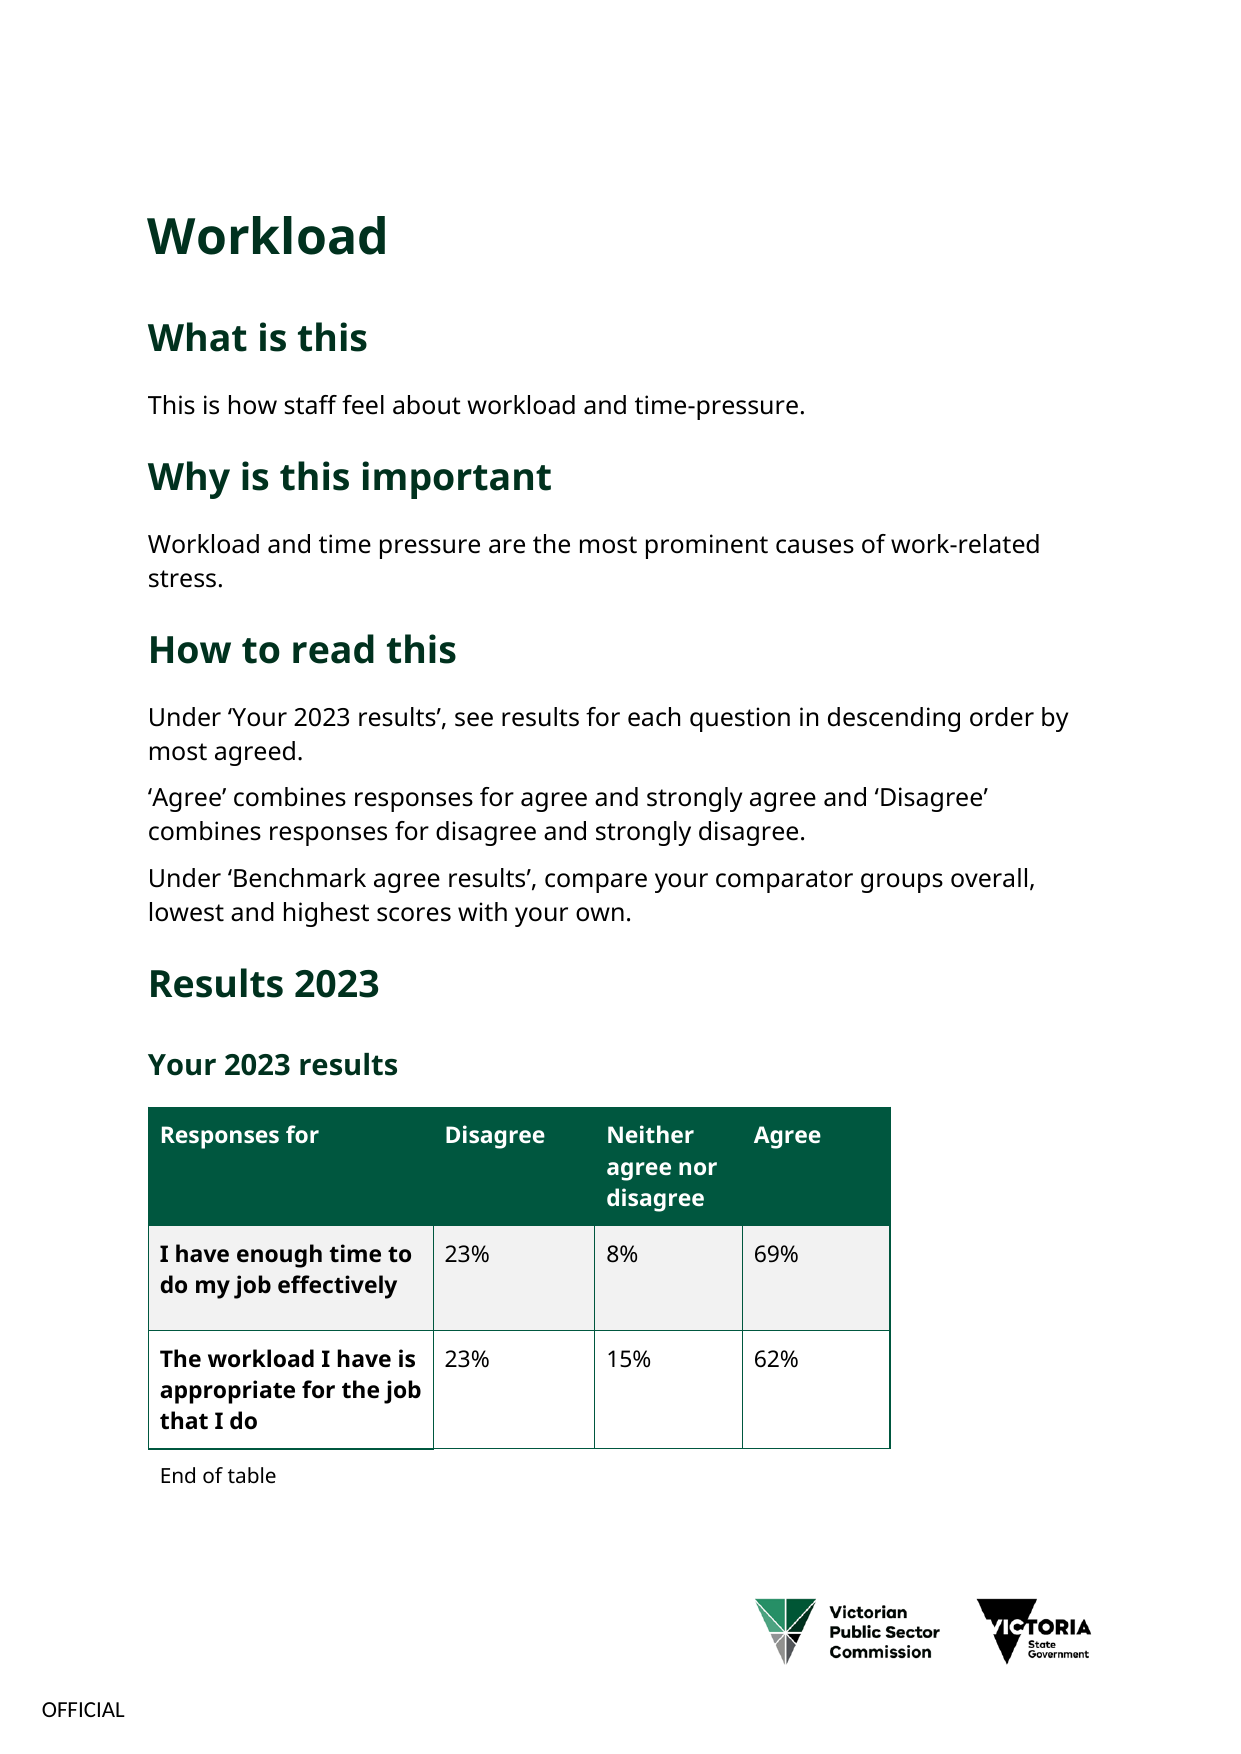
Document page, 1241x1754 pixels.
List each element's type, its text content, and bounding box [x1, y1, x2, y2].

subtitle Your 2023 results [148, 1044, 1092, 1084]
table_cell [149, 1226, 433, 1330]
text Under ‘Your 2023 results’, see results for each question in descending order by most agreed. [148, 699, 1092, 768]
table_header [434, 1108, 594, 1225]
subtitle How to read this [148, 624, 1092, 675]
text ‘Agree’ combines responses for agree and strongly agree and ‘Disagree’ combines responses for disagree and strongly disagree. [148, 780, 1092, 848]
text Under ‘Benchmark agree results’, compare your comparator groups overall, lowest and highest scores with your own. [148, 861, 1092, 929]
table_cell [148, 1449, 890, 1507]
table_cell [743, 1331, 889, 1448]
subtitle Why is this important [148, 451, 1092, 502]
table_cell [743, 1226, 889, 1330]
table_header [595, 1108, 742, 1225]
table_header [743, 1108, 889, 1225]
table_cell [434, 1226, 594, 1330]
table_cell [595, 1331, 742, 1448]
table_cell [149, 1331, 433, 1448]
text This is how staff feel about workload and time-pressure. [148, 387, 1092, 421]
picture [754, 1598, 1093, 1666]
text Workload and time pressure are the most prominent causes of work-related stress. [148, 526, 1092, 594]
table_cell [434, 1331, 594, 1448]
subtitle Results 2023 [148, 958, 1092, 1009]
subtitle Workload [148, 201, 1092, 269]
subtitle What is this [148, 311, 1092, 362]
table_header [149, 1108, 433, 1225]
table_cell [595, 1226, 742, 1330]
